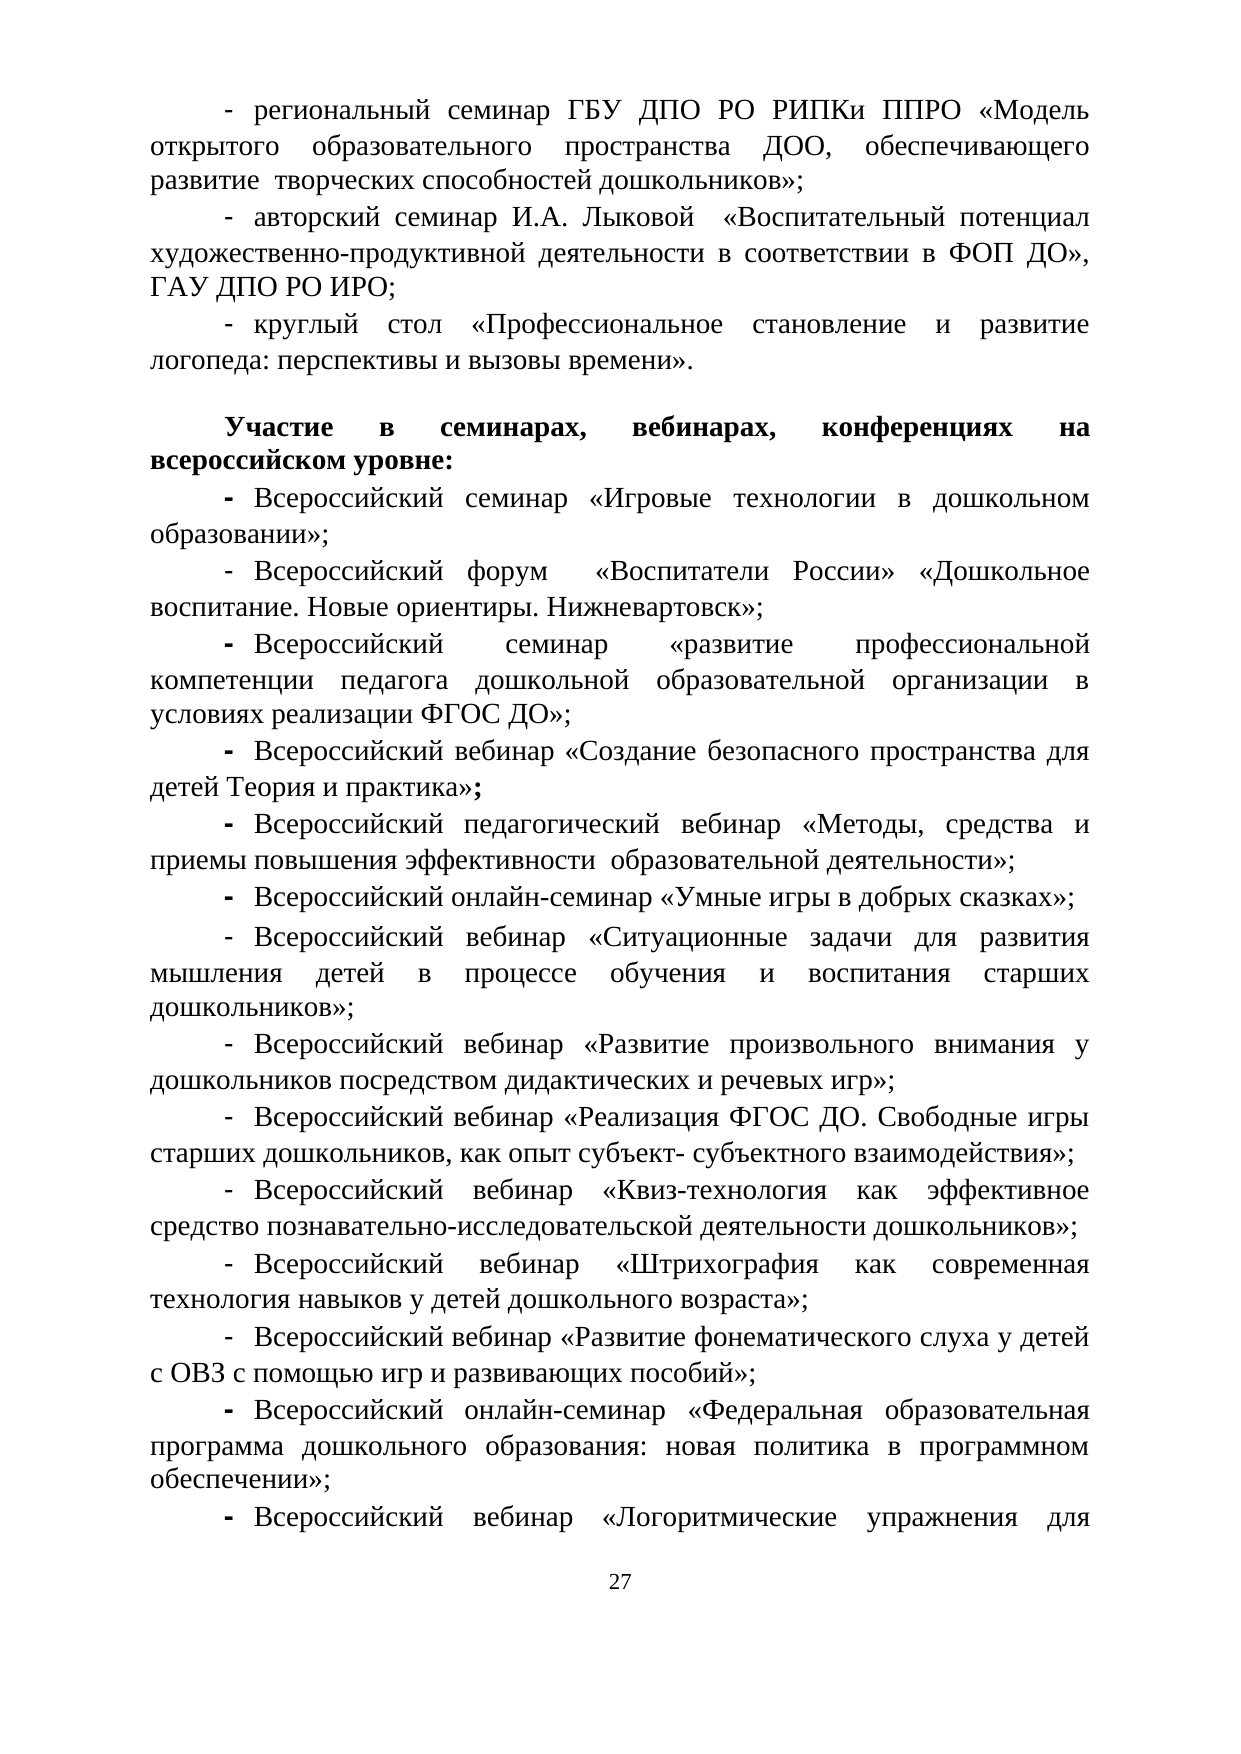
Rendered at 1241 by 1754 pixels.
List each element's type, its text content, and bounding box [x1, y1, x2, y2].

list Всероссийский онлайн-семинар «Федеральная образовательная программа дошкольного образования: новая политика в программном обеспечении»; [150, 1388, 1090, 1495]
list Всероссийский онлайн-семинар «Умные игры в добрых сказках»; [150, 876, 1090, 915]
list Всероссийский вебинар «Реализация ФГОС ДО. Свободные игры старших дошкольников, как опыт субъект- субъектного взаимодействия»; [150, 1095, 1090, 1169]
list Всероссийский вебинар «Развитие фонематического слуха у детей с ОВЗ с помощью игр и развивающих пособий»; [150, 1315, 1090, 1388]
list круглый стол «Профессиональное становление и развитие логопеда: перспективы и вызовы времени». [150, 302, 1090, 375]
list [150, 1495, 1090, 1535]
list Всероссийский вебинар «Создание безопасного пространства для детей Теория и практика»; [150, 729, 1090, 802]
list Всероссийский вебинар «Развитие произвольного внимания у дошкольников посредством дидактических и речевых игр»; [150, 1022, 1090, 1095]
list Всероссийский вебинар «Штрихография как современная технология навыков у детей дошкольного возраста»; [150, 1242, 1090, 1315]
list авторский семинар И.А. Лыковой «Воспитательный потенциал художественно-продуктивной деятельности в соответствии в ФОП ДО», ГАУ ДПО РО ИРО; [150, 195, 1090, 302]
list Всероссийский семинар «развитие профессиональной компетенции педагога дошкольной образовательной организации в условиях реализации ФГОС ДО»; [150, 622, 1090, 729]
list региональный семинар ГБУ ДПО РО РИПКи ППРО «Модель открытого образовательного пространства ДОО, обеспечивающего развитие творческих способностей дошкольников»; [150, 89, 1090, 195]
list Всероссийский семинар «Игровые технологии в дошкольном образовании»; [150, 476, 1090, 549]
text Участие в семинарах, вебинарах, конференциях на всероссийском уровне: [150, 409, 1090, 476]
list Всероссийский форум «Воспитатели России» «Дошкольное воспитание. Новые ориентиры. Нижневартовск»; [150, 549, 1090, 622]
list Всероссийский вебинар «Ситуационные задачи для развития мышления детей в процессе обучения и воспитания старших дошкольников»; [150, 915, 1090, 1022]
list Всероссийский педагогический вебинар «Методы, средства и приемы повышения эффективности образовательной деятельности»; [150, 802, 1090, 876]
list Всероссийский вебинар «Квиз-технология как эффективное средство познавательно-исследовательской деятельности дошкольников»; [150, 1169, 1090, 1242]
